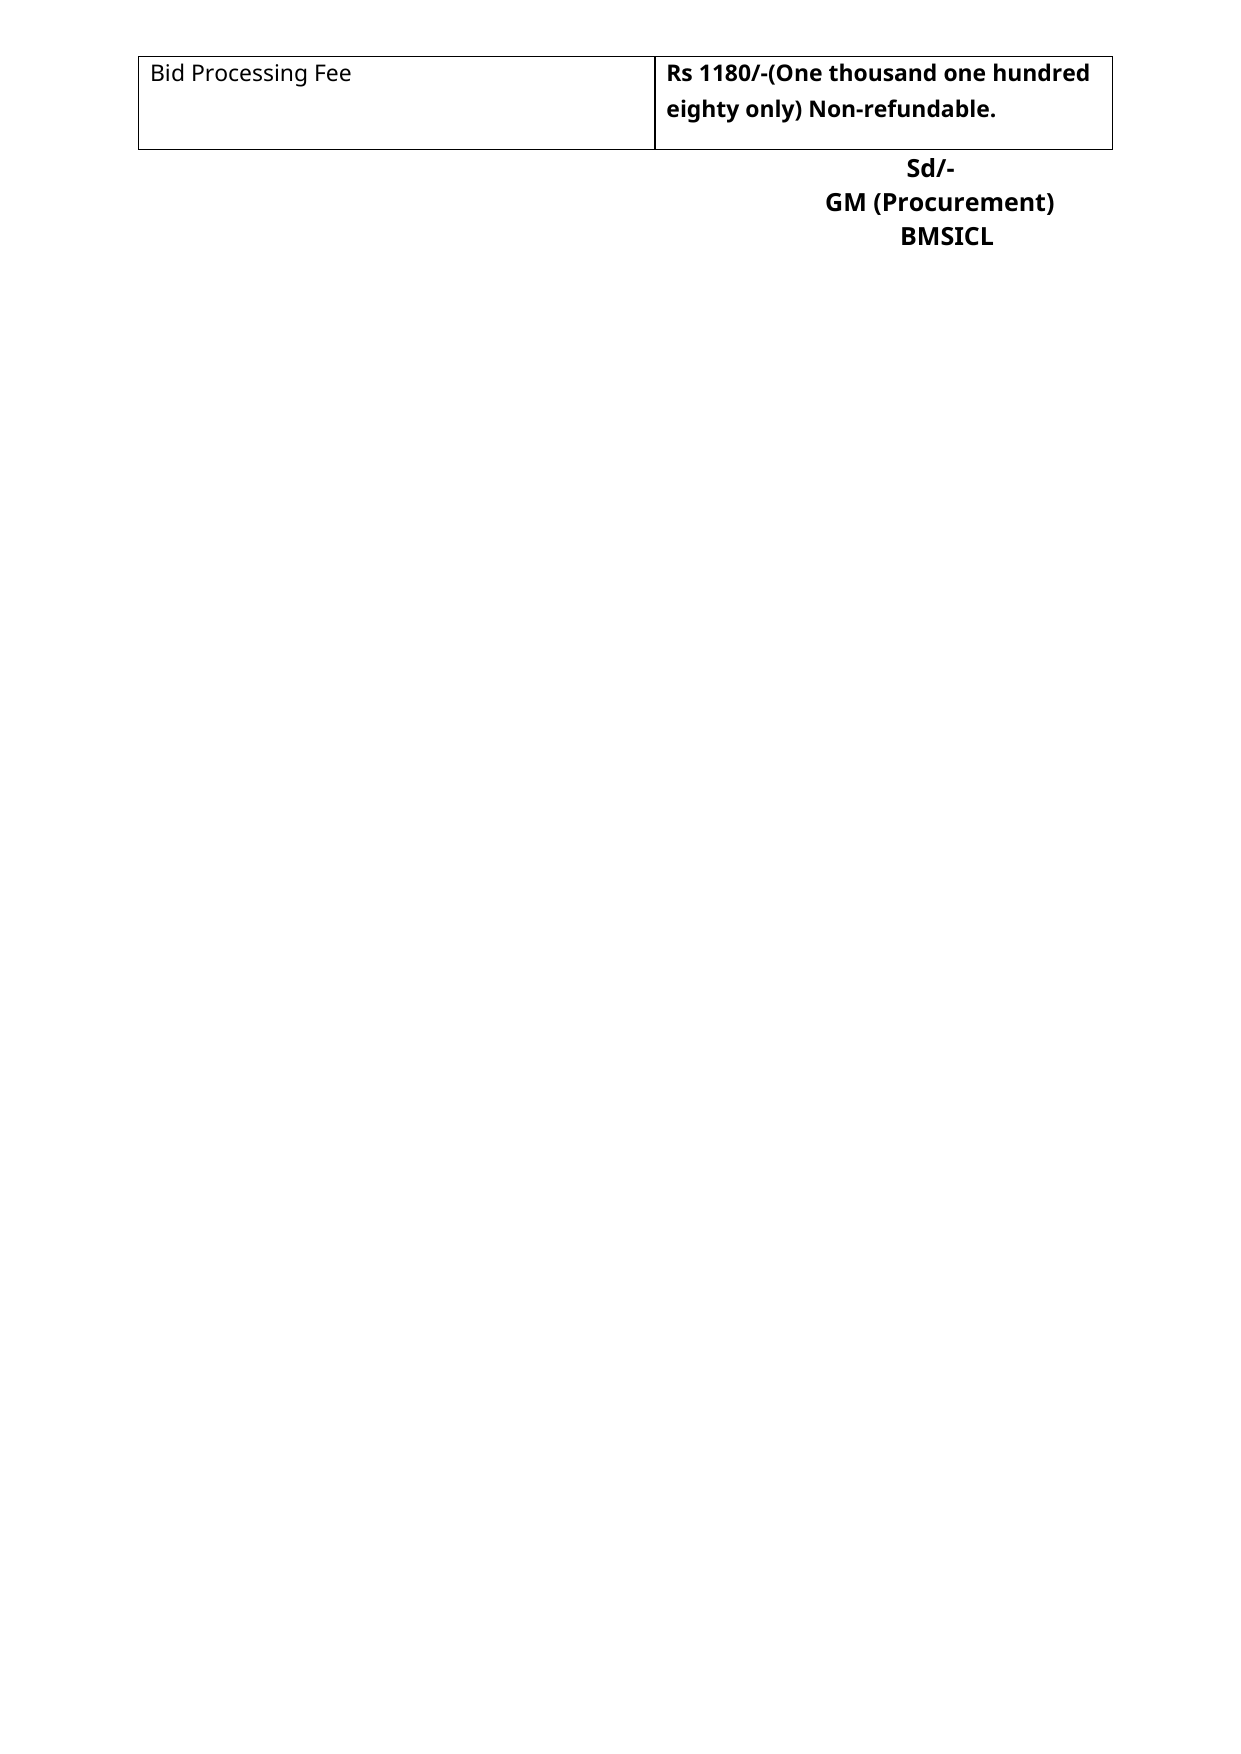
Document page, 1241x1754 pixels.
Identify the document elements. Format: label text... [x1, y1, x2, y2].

text GM (Procurement) [825, 184, 1090, 218]
text Sd/- [300, 150, 1090, 184]
table_cell Bid Processing Fee [139, 57, 654, 149]
text BMSICL [825, 218, 1090, 252]
table_cell Rs 1180/-(One thousand one hundred eighty only) Non-refundable. [656, 57, 1112, 149]
